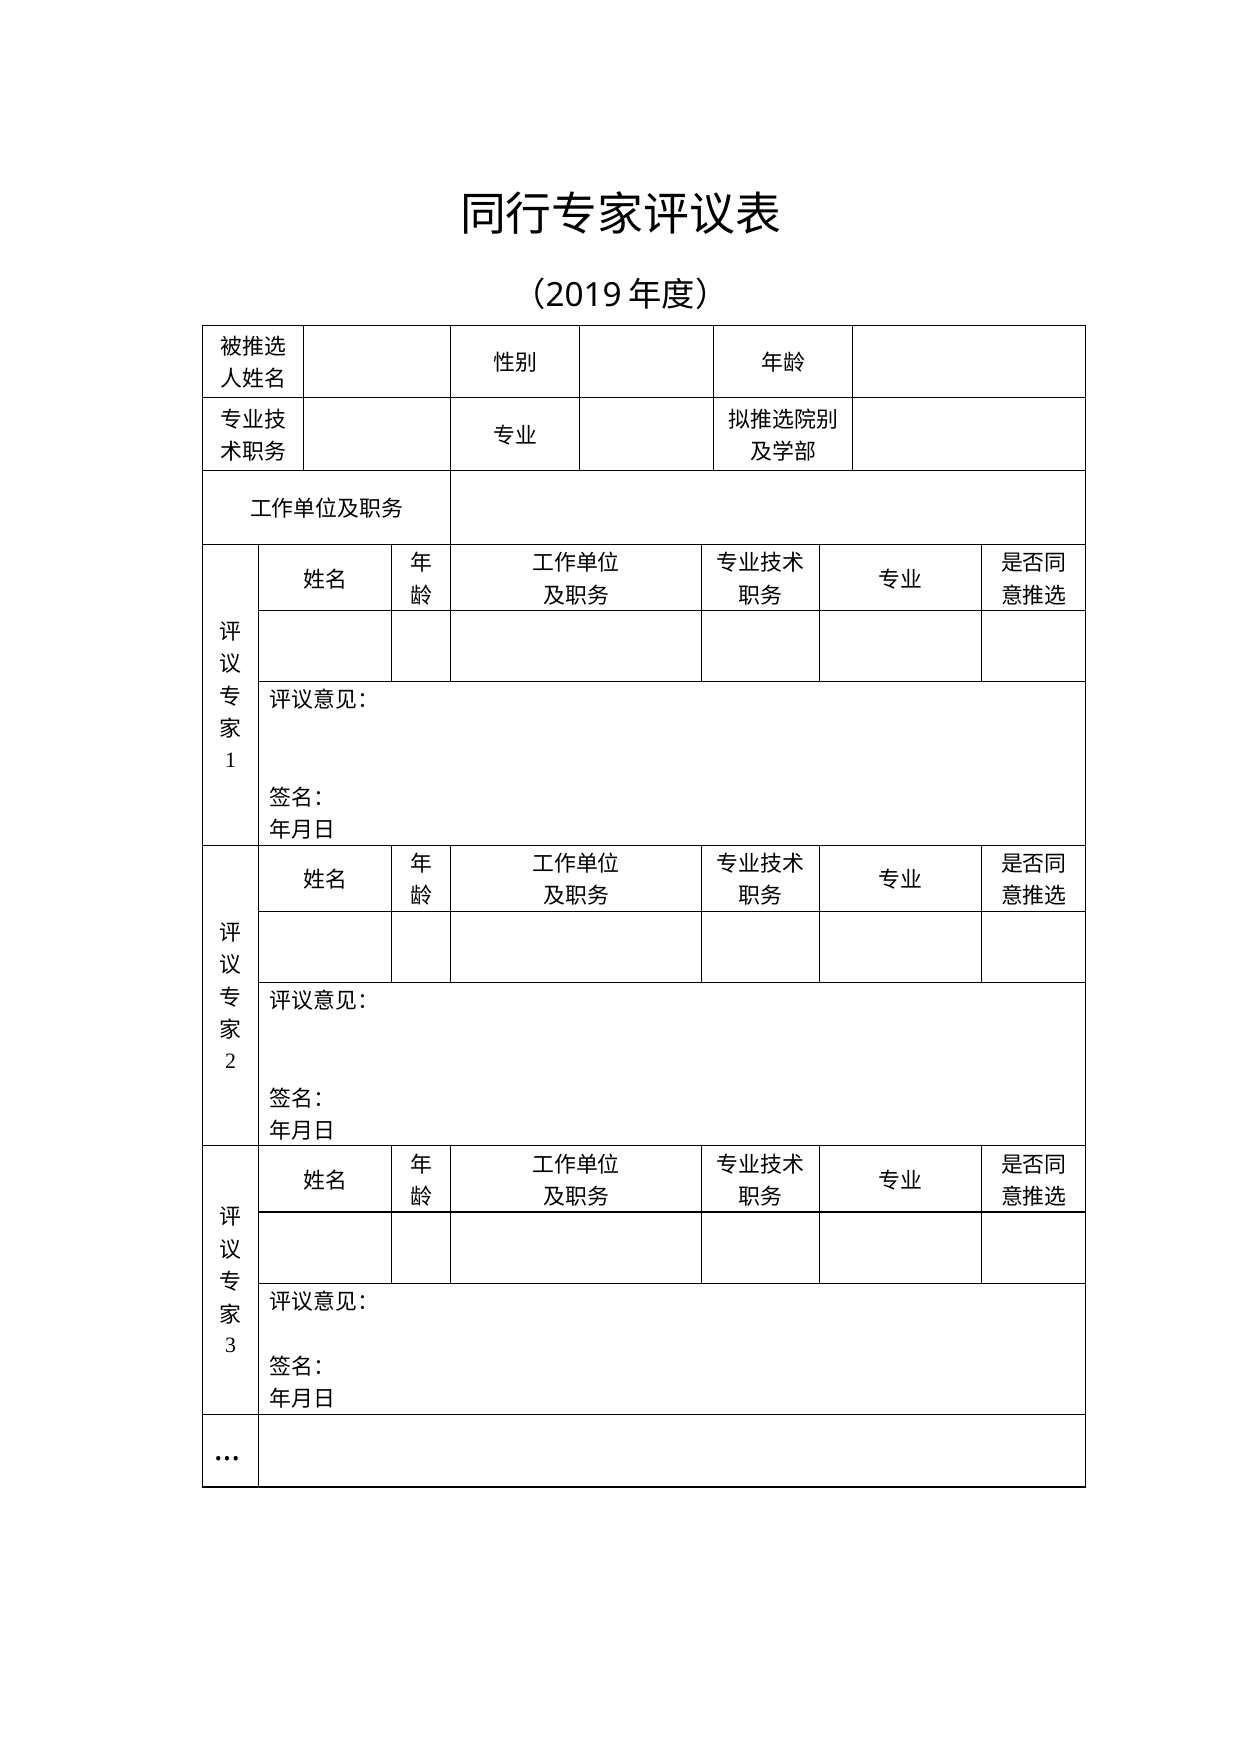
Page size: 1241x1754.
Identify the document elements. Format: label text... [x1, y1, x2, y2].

table_cell [982, 1213, 1085, 1282]
table_cell 评议意见： 签名： 年月日 [259, 1284, 1085, 1413]
table_cell 姓名 [259, 1146, 391, 1211]
table_cell 专业 [451, 398, 579, 470]
table_cell 是否同意推选 [982, 1146, 1085, 1211]
table_cell 专业 [820, 846, 981, 911]
table_cell 姓名 [259, 545, 391, 610]
table_cell 工作单位 及职务 [451, 545, 701, 610]
table_cell [451, 611, 701, 681]
table_cell [853, 398, 1085, 470]
table_cell [259, 912, 391, 982]
table_cell [580, 398, 713, 470]
table_cell [392, 611, 450, 681]
table_cell 拟推选院别及学部 [714, 398, 852, 470]
table_cell 年龄 [392, 1146, 450, 1211]
table_cell [259, 611, 391, 681]
table_cell 专业技术职务 [203, 398, 303, 470]
table_cell 专业技术职务 [702, 545, 819, 610]
table_cell 专业技术职务 [702, 846, 819, 911]
table_header 被推选人姓名 [203, 326, 303, 397]
table_cell [820, 912, 981, 982]
table_header [853, 326, 1085, 397]
table_cell [702, 912, 819, 982]
table_cell [982, 611, 1085, 681]
table_cell 工作单位 及职务 [451, 1146, 701, 1211]
text 同行专家评议表 [187, 162, 1053, 259]
table_cell [982, 912, 1085, 982]
table_cell [451, 1213, 701, 1282]
table_cell 年龄 [392, 545, 450, 610]
table_cell [259, 1415, 1085, 1486]
table_cell 专业 [820, 1146, 981, 1211]
table_header [580, 326, 713, 397]
table_cell 工作单位及职务 [203, 471, 450, 544]
table_cell 专业 [820, 545, 981, 610]
table_cell 评议专家3 [203, 1146, 258, 1413]
table_cell 年龄 [392, 846, 450, 911]
table_header [304, 326, 450, 397]
table_cell 姓名 [259, 846, 391, 911]
table_cell 评议专家2 [203, 846, 258, 1145]
table_header 年龄 [714, 326, 852, 397]
table_cell 专业技术职务 [702, 1146, 819, 1211]
table_header 性别 [451, 326, 579, 397]
table_cell 评议意见： 签名： 年月日 [259, 682, 1085, 844]
table_cell [451, 471, 1085, 544]
table_cell [392, 1213, 450, 1282]
table_cell [702, 611, 819, 681]
table_cell 工作单位 及职务 [451, 846, 701, 911]
table_cell 是否同意推选 [982, 545, 1085, 610]
table_cell [259, 1213, 391, 1282]
table_cell [702, 1213, 819, 1282]
table_cell [392, 912, 450, 982]
table_cell 是否同意推选 [982, 846, 1085, 911]
table_cell [820, 1213, 981, 1282]
table_cell … [203, 1415, 258, 1486]
table_cell [451, 912, 701, 982]
text （2019年度） [187, 259, 1053, 324]
table_cell [304, 398, 450, 470]
table_cell 评议专家1 [203, 545, 258, 844]
table_cell 评议意见： 签名： 年月日 [259, 983, 1085, 1145]
table_cell [820, 611, 981, 681]
